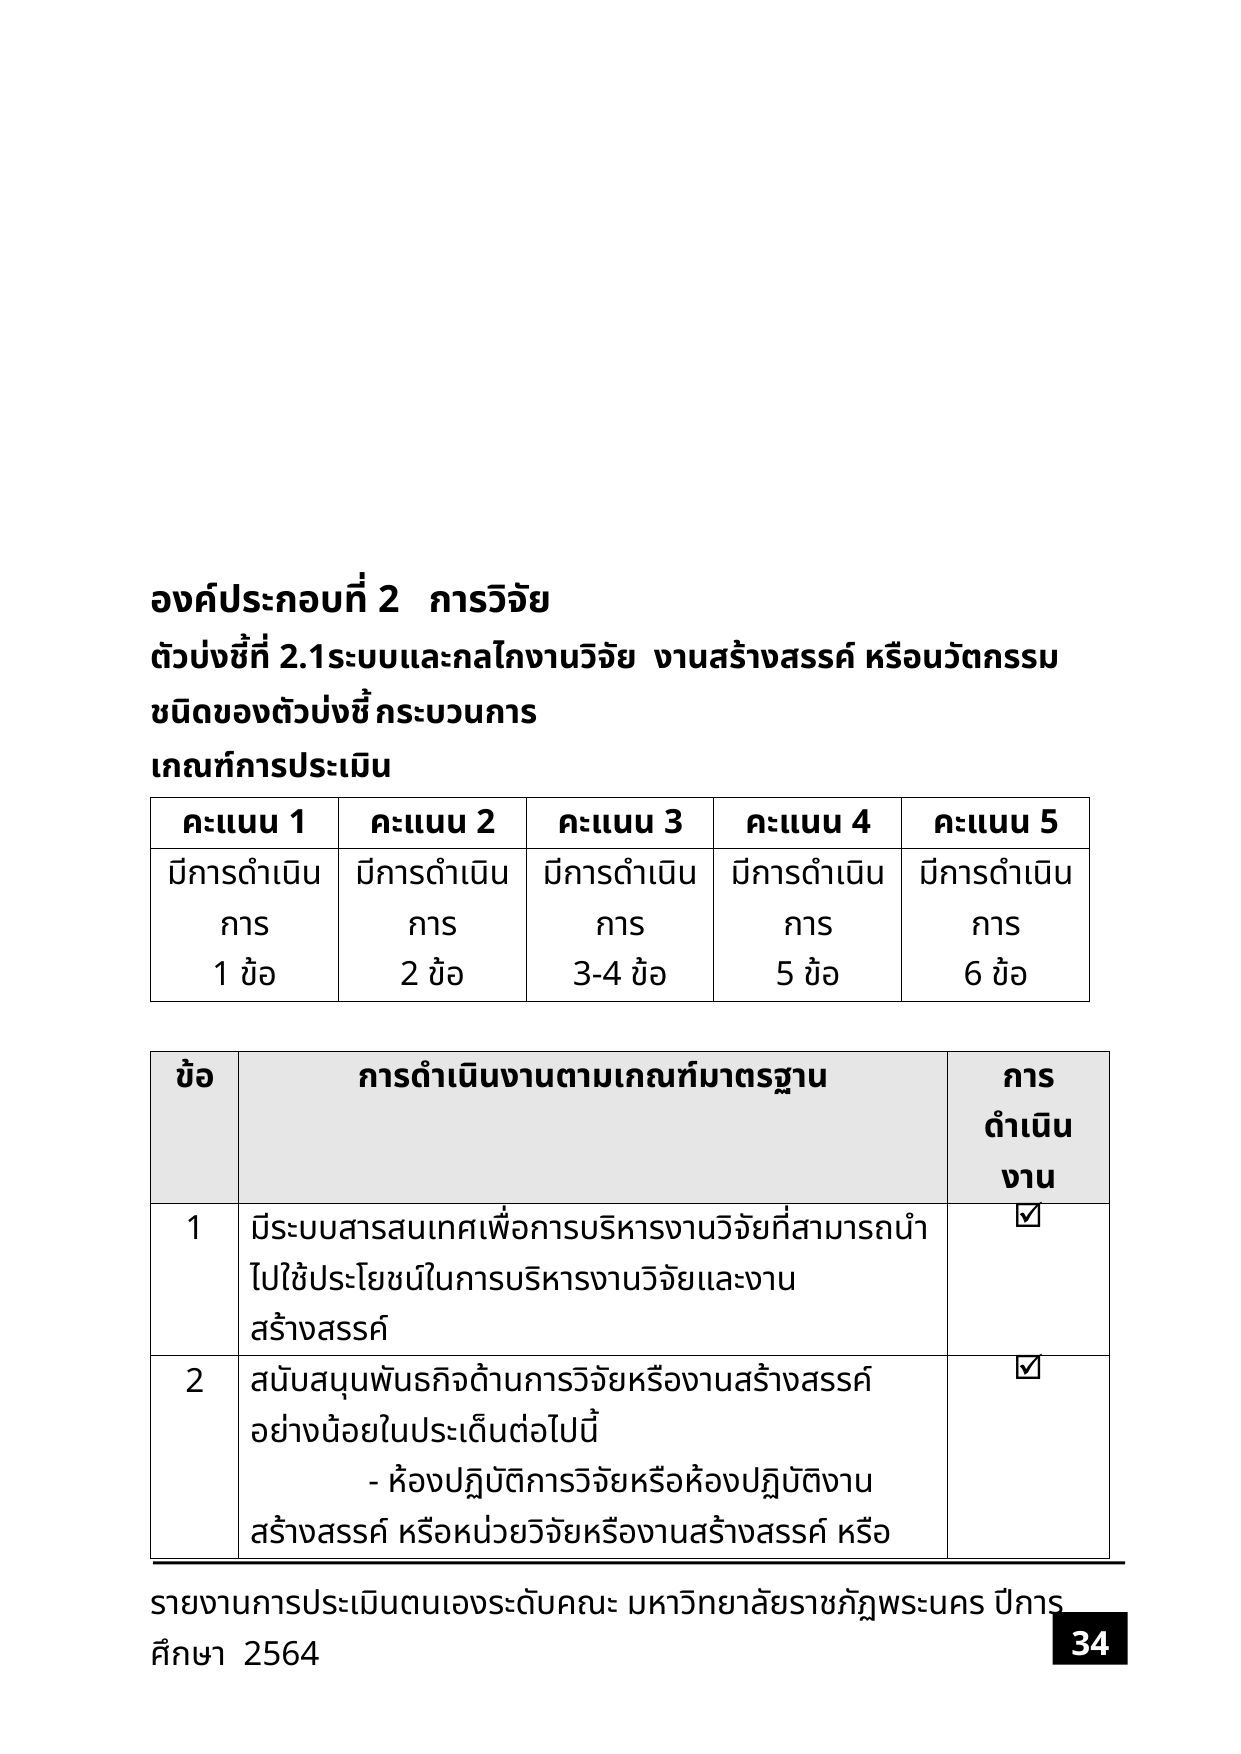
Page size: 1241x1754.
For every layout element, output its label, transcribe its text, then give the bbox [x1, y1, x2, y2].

table_header คะแนน 5 [902, 798, 1089, 848]
table_cell มีการดำเนินการ 2 ข้อ [339, 849, 526, 1001]
table_cell มีระบบสารสนเทศเพื่อการบริหารงานวิจัยที่สามารถนำไปใช้ประโยชน์ในการบริหารงานวิจัยและงานสร้างสรรค์ [239, 1204, 947, 1355]
table_cell มีการดำเนินการ 3-4 ข้อ [527, 849, 713, 1001]
table_header คะแนน 4 [714, 798, 901, 848]
text องค์ประกอบที่ 2 การวิจัย [150, 572, 1090, 629]
table_cell 1 [151, 1204, 238, 1355]
table_header คะแนน 1 [151, 798, 338, 848]
table_cell [948, 1356, 1109, 1558]
table_cell [948, 1204, 1109, 1355]
table_header การดำเนินงานตามเกณฑ์มาตรฐาน [239, 1052, 947, 1203]
table_cell มีการดำเนินการ 6 ข้อ [902, 849, 1089, 1001]
table_cell มีการดำเนินการ 1 ข้อ [151, 849, 338, 1001]
text ชนิดของตัวบ่งชี้ กระบวนการ [150, 688, 1090, 738]
table_header การดำเนินงาน [948, 1052, 1109, 1203]
table_cell มีการดำเนินการ 5 ข้อ [714, 849, 901, 1001]
text ตัวบ่งชี้ที่ 2.1 ระบบและกลไกงานวิจัย งานสร้างสรรค์ หรือนวัตกรรม [150, 633, 1090, 684]
table_header คะแนน 3 [527, 798, 713, 848]
table_header คะแนน 2 [339, 798, 526, 848]
table_cell 2 [151, 1356, 238, 1558]
text เกณฑ์การประเมิน [150, 742, 1090, 793]
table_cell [239, 1356, 947, 1558]
table_header ข้อ [151, 1052, 238, 1203]
